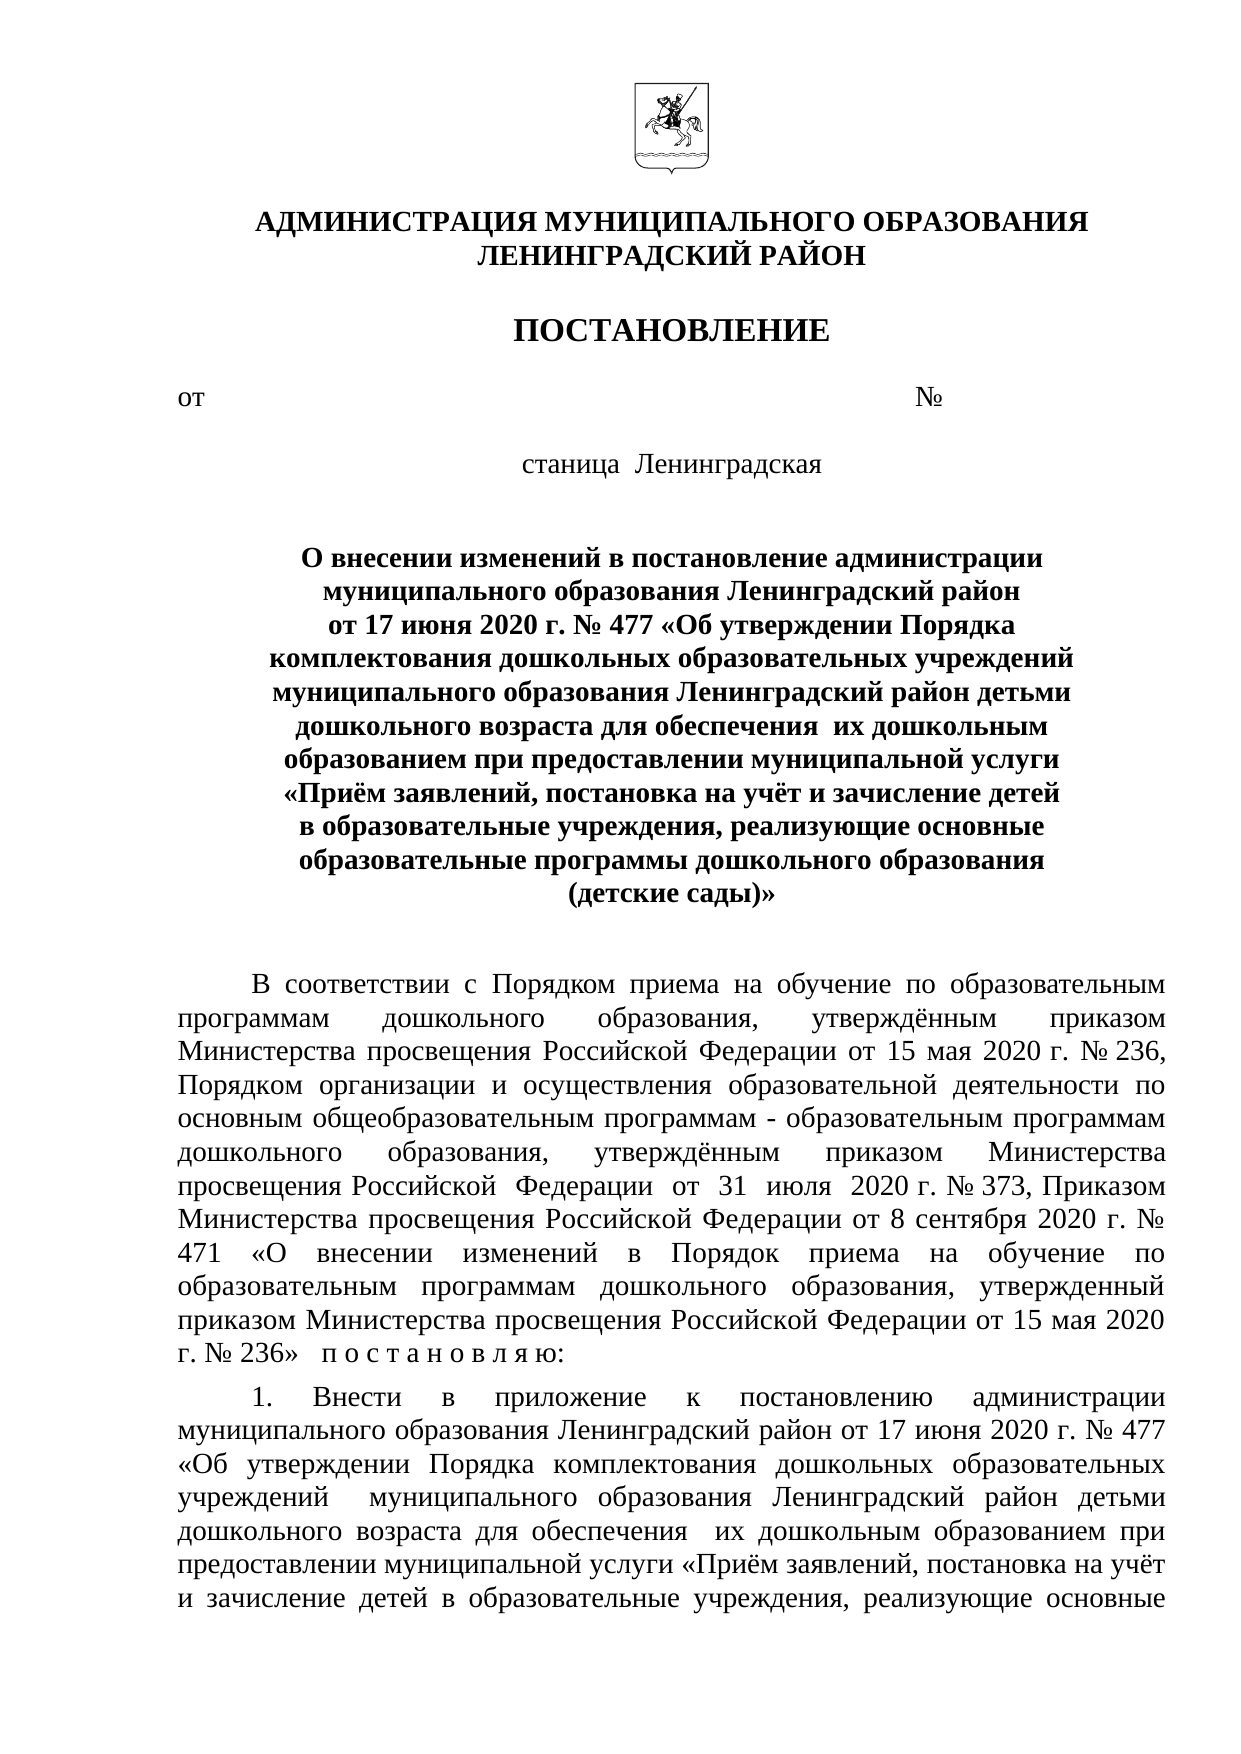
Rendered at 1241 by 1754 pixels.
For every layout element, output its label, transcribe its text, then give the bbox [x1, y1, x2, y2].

text ЛЕНИНГРАДСКИЙ РАЙОН [177, 238, 1166, 272]
text станица Ленинградская [177, 446, 1166, 480]
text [177, 1379, 1166, 1614]
text О внесении изменений в постановление администрации [177, 540, 1166, 573]
text образованием при предоставлении муниципальной услуги [177, 741, 1166, 775]
text «Приём заявлений, постановка на учёт и зачисление детей [177, 775, 1166, 808]
text комплектования дошкольных образовательных учреждений [177, 641, 1166, 674]
text АДМИНИСТРАЦИЯ МУНИЦИПАЛЬНОГО ОБРАЗОВАНИЯ [177, 204, 1166, 238]
subtitle В соответствии с Порядком приема на обучение по образовательным программам дошкольного образования, утверждённым приказом Министерства просвещения Российской Федерации от 15 мая 2020 г. № 236, Порядком организации и осуществления образовательной деятельности по основным общеобразовательным программам - образовательным программам дошкольного образования, утверждённым приказом Министерства просвещения Российской Федерации от 31 июля 2020 г. № 373, Приказом Министерства просвещения Российской Федерации от 8 сентября 2020 г. № 471 «О внесении изменений в Порядок приема на обучение по образовательным программам дошкольного образования, утвержденный приказом Министерства просвещения Российской Федерации от 15 мая 2020 г. № 236» п о с т а н о в л я ю: [177, 966, 1166, 1369]
text от № [177, 379, 1166, 413]
text в образовательные учреждения, реализующие основные [177, 808, 1166, 842]
text ПОСТАНОВЛЕНИЕ [177, 310, 1166, 348]
text образовательные программы дошкольного образования [177, 842, 1166, 875]
text от 17 июня 2020 г. № 477 «Об утверждении Порядка [177, 607, 1166, 641]
text муниципального образования Ленинградский район [177, 573, 1166, 607]
text (детские сады)» [177, 875, 1166, 909]
text дошкольного возраста для обеспечения их дошкольным [177, 708, 1166, 741]
text муниципального образования Ленинградский район детьми [177, 674, 1166, 708]
